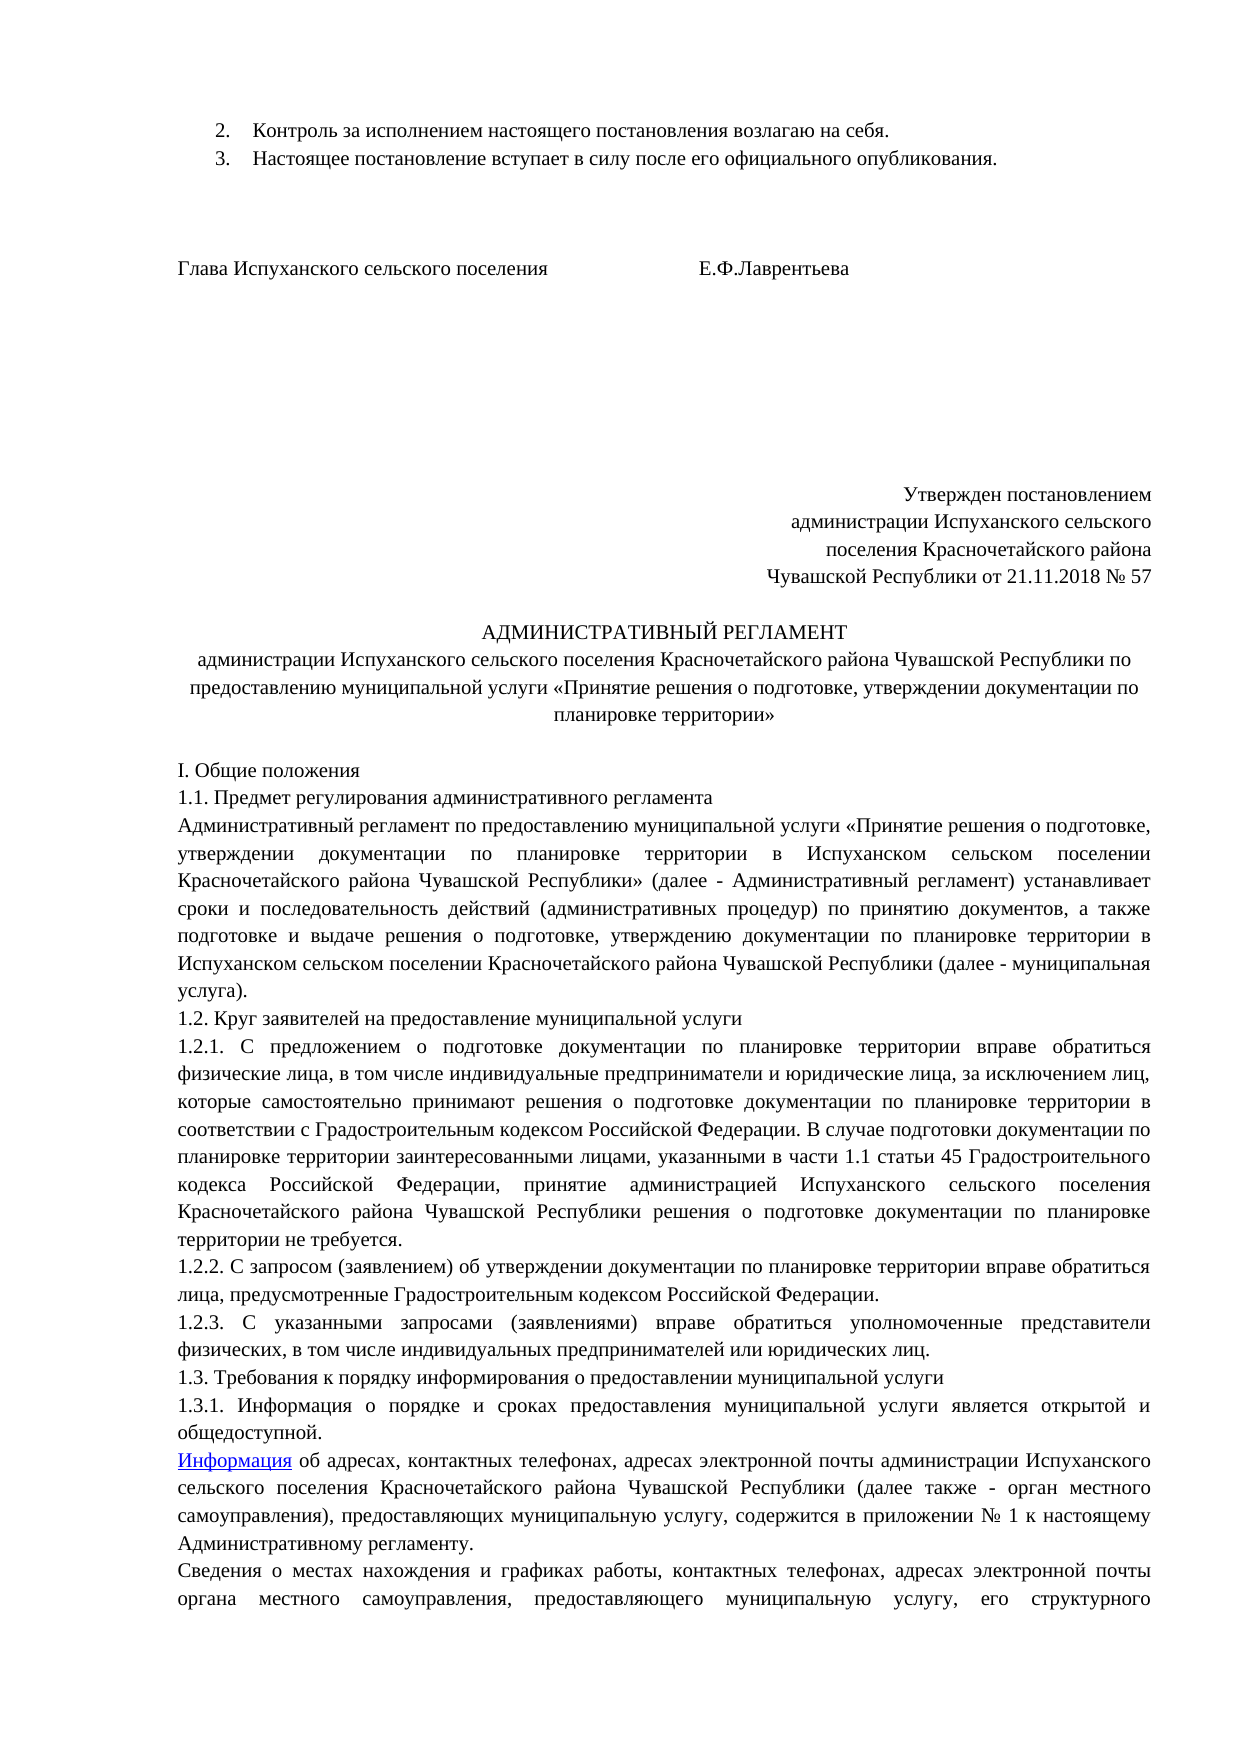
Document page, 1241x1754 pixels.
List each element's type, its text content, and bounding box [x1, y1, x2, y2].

text Утвержден постановлением администрации Испуханского сельского [177, 482, 1152, 533]
text 1.2. Круг заявителей на предоставление муниципальной услуги [177, 1006, 1152, 1030]
text Чувашской Республики от 21.11.2018 № 57 [177, 564, 1152, 588]
text 1.2.2. С запросом (заявлением) об утверждении документации по планировке территории вправе обратиться лица, предусмотренные Градостроительным кодексом Российской Федерации. [177, 1254, 1152, 1306]
text 1.2.1. С предложением о подготовке документации по планировке территории вправе обратиться физические лица, в том числе индивидуальные предприниматели и юридические лица, за исключением лиц, которые самостоятельно принимают решения о подготовке документации по планировке территории в соответствии с Градостроительным кодексом Российской Федерации. В случае подготовки документации по планировке территории заинтересованными лицами, указанными в части 1.1 статьи 45 Градостроительного кодекса Российской Федерации, принятие администрацией Испуханского сельского поселения Красночетайского района Чувашской Республики решения о подготовке документации по планировке территории не требуется. [177, 1034, 1152, 1251]
text I. Общие положения [177, 758, 1152, 782]
list Настоящее постановление вступает в силу после его официального опубликования. [215, 146, 1152, 170]
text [177, 1558, 1152, 1610]
text Административный регламент по предоставлению муниципальной услуги «Принятие решения о подготовке, утверждении документации по планировке территории в Испуханском сельском поселении Красночетайского района Чувашской Республики» (далее - Административный регламент) устанавливает сроки и последовательность действий (административных процедур) по принятию документов, а также подготовке и выдаче решения о подготовке, утверждению документации по планировке территории в Испуханском сельском поселении Красночетайского района Чувашской Республики (далее - муниципальная услуга). [177, 813, 1152, 1002]
text Информация об адресах, контактных телефонах, адресах электронной почты администрации Испуханского сельского поселения Красночетайского района Чувашской Республики (далее также - орган местного самоуправления), предоставляющих муниципальную услугу, содержится в приложении № 1 к настоящему Административному регламенту. [177, 1448, 1152, 1554]
text 1.2.3. С указанными запросами (заявлениями) вправе обратиться уполномоченные представители физических, в том числе индивидуальных предпринимателей или юридических лиц. [177, 1310, 1152, 1361]
list Контроль за исполнением настоящего постановления возлагаю на себя. [215, 118, 1152, 142]
text администрации Испуханского сельского поселения Красночетайского района Чувашской Республики по предоставлению муниципальной услуги «Принятие решения о подготовке, утверждении документации по планировке территории» [177, 647, 1152, 726]
text поселения Красночетайского района [177, 537, 1152, 561]
text 1.1. Предмет регулирования административного регламента [177, 785, 1152, 809]
text 1.3. Требования к порядку информирования о предоставлении муниципальной услуги [177, 1365, 1152, 1389]
text АДМИНИСТРАТИВНЫЙ РЕГЛАМЕНТ [177, 619, 1152, 644]
text 1.3.1. Информация о порядке и сроках предоставления муниципальной услуги является открытой и общедоступной. [177, 1392, 1152, 1444]
text Глава Испуханского сельского поселения Е.Ф.Лаврентьева [177, 256, 1152, 280]
